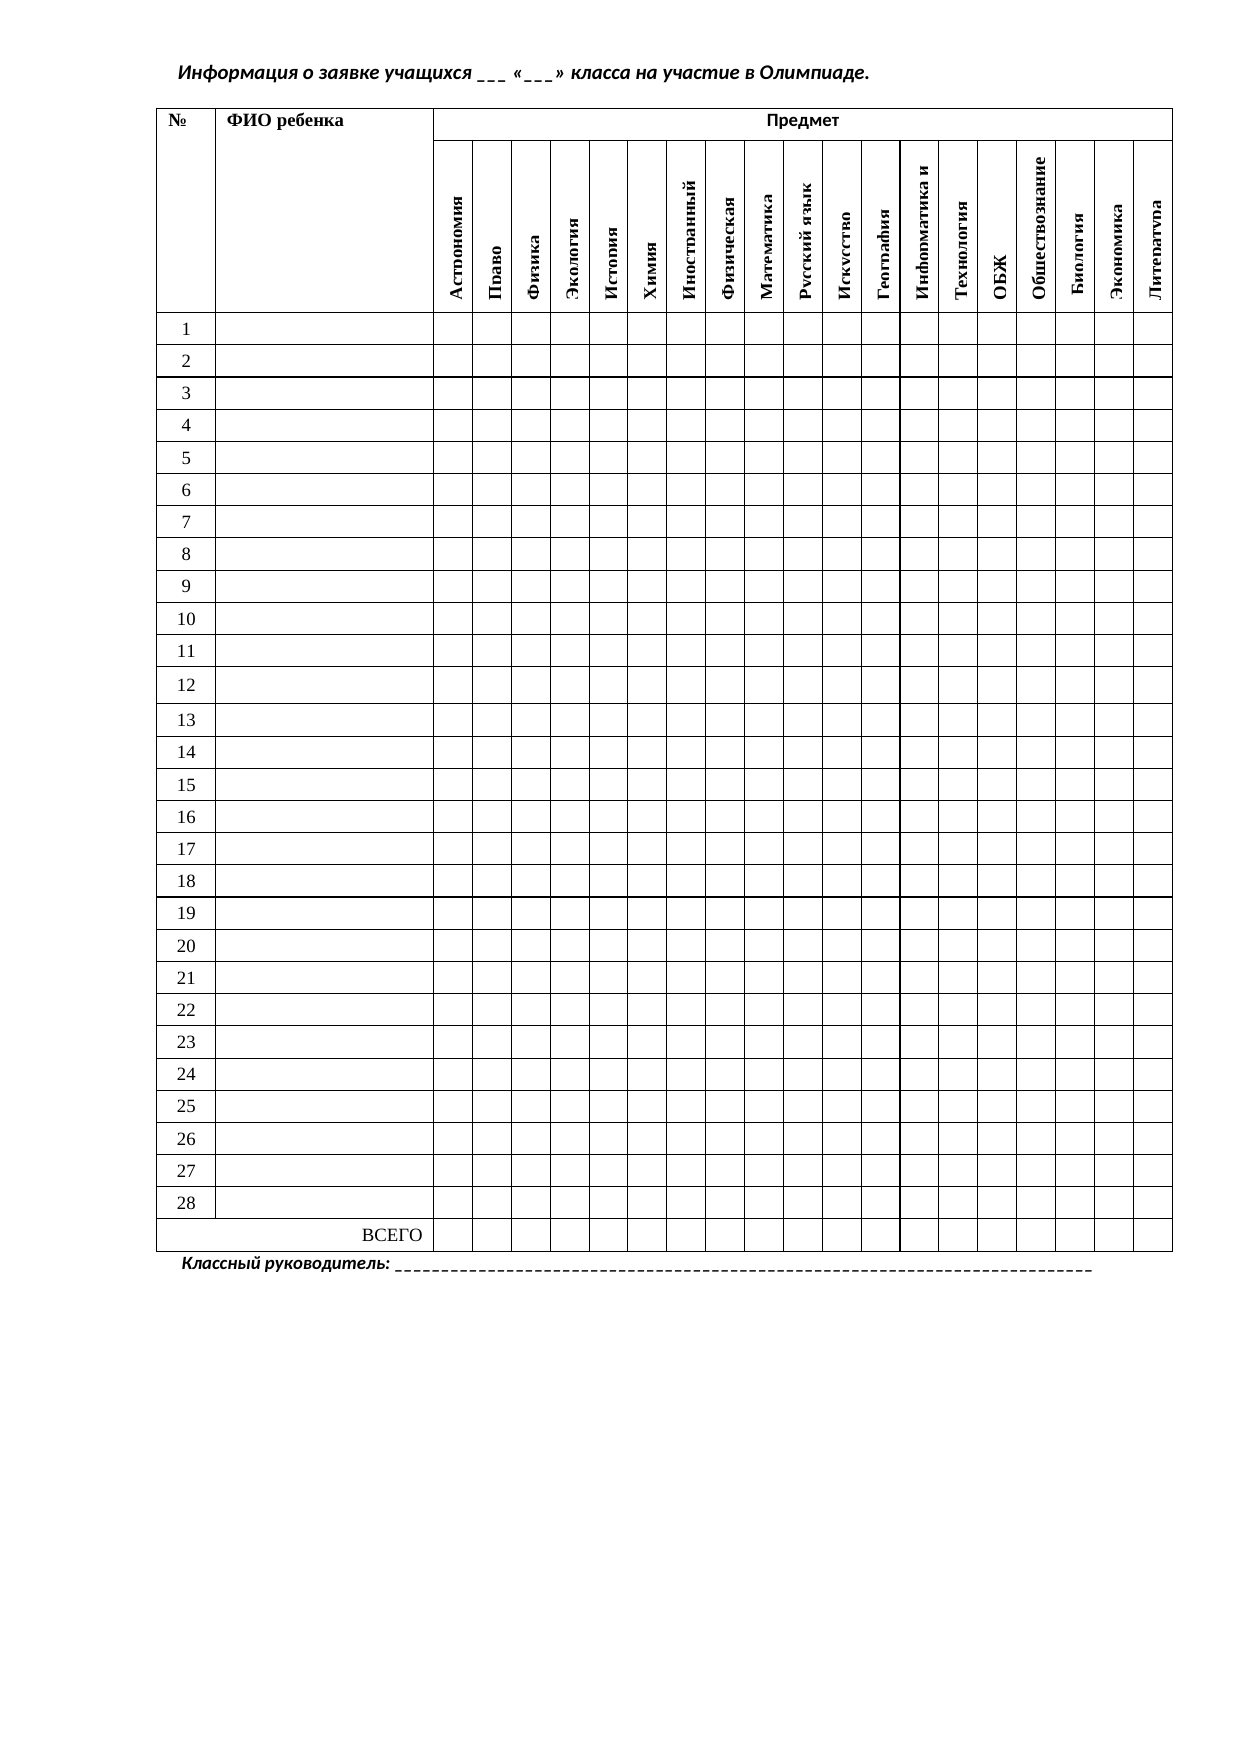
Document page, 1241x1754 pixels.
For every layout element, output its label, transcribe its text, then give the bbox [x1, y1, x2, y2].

table_cell [745, 313, 783, 344]
table_cell [216, 442, 433, 473]
table_cell [1017, 898, 1055, 929]
table_cell Физическая культура [706, 141, 744, 312]
table_cell [862, 345, 899, 376]
table_cell [1095, 313, 1133, 344]
table_cell [1017, 313, 1055, 344]
table_cell [901, 704, 938, 736]
table_cell [473, 833, 511, 864]
table_cell 9 [157, 571, 215, 602]
table_cell [1095, 801, 1133, 832]
table_cell [551, 571, 589, 602]
table_cell [1017, 737, 1055, 768]
table_cell [667, 313, 705, 344]
table_cell [745, 833, 783, 864]
table_cell [978, 1091, 1016, 1122]
table_cell [745, 571, 783, 602]
table_cell [1056, 1026, 1094, 1057]
table_cell [628, 930, 666, 961]
table_cell [784, 1219, 822, 1251]
table_cell [784, 1059, 822, 1089]
table_cell [512, 442, 550, 473]
table_cell [823, 898, 861, 929]
table_cell [628, 1091, 666, 1122]
table_cell [1134, 737, 1172, 768]
table_cell [823, 865, 861, 896]
table_cell [473, 474, 511, 505]
table_cell [1095, 378, 1133, 408]
table_cell [823, 571, 861, 602]
table_cell [434, 1123, 472, 1154]
table_cell [901, 801, 938, 832]
table_cell [745, 801, 783, 832]
table_cell [784, 506, 822, 537]
table_cell [1017, 571, 1055, 602]
table_cell [1017, 704, 1055, 736]
table_cell [1017, 994, 1055, 1025]
table_cell [1056, 737, 1094, 768]
table_cell [512, 737, 550, 768]
table_cell [667, 410, 705, 441]
table_cell [901, 962, 938, 993]
table_header № [157, 109, 215, 312]
table_cell [1134, 1155, 1172, 1186]
table_cell [1017, 930, 1055, 961]
table_cell [1134, 378, 1172, 408]
table_cell [706, 801, 744, 832]
table_cell [512, 801, 550, 832]
table_cell [939, 898, 977, 929]
table_cell [745, 378, 783, 408]
table_cell [473, 313, 511, 344]
table_cell Информатика и ИКТ [901, 141, 938, 312]
table_cell [512, 1187, 550, 1218]
table_cell [512, 930, 550, 961]
table_cell [1095, 1123, 1133, 1154]
table_cell [745, 994, 783, 1025]
table_cell [667, 1026, 705, 1057]
table_cell [901, 930, 938, 961]
table_cell [706, 635, 744, 666]
table_cell [473, 1091, 511, 1122]
table_cell [978, 635, 1016, 666]
table_cell [901, 378, 938, 408]
table_cell [939, 1123, 977, 1154]
table_cell [551, 769, 589, 800]
table_cell [512, 667, 550, 703]
table_cell Экономика [1095, 141, 1133, 312]
table_cell [939, 737, 977, 768]
table_cell [1017, 538, 1055, 569]
table_cell [862, 1026, 899, 1057]
table_cell [1056, 410, 1094, 441]
table_cell [551, 474, 589, 505]
table_cell [862, 962, 899, 993]
table_cell 17 [157, 833, 215, 864]
table_cell [706, 962, 744, 993]
table_cell [784, 571, 822, 602]
table_cell [784, 538, 822, 569]
table_cell [473, 603, 511, 634]
table_cell [628, 962, 666, 993]
table_cell [590, 442, 627, 473]
table_cell [1134, 1059, 1172, 1089]
table_cell [862, 603, 899, 634]
table_cell [667, 1059, 705, 1089]
table_cell [1095, 898, 1133, 929]
table_cell [706, 704, 744, 736]
table_cell [434, 865, 472, 896]
table_cell [216, 801, 433, 832]
table_cell [512, 603, 550, 634]
table_cell [216, 1091, 433, 1122]
table_cell [939, 1091, 977, 1122]
table_cell [216, 930, 433, 961]
table_cell [216, 1059, 433, 1089]
table_cell [862, 1091, 899, 1122]
table_cell [551, 801, 589, 832]
table_cell [862, 994, 899, 1025]
table_cell [473, 865, 511, 896]
table_cell [512, 506, 550, 537]
table_cell [216, 410, 433, 441]
table_cell [745, 1155, 783, 1186]
table_cell [1134, 833, 1172, 864]
table_cell [551, 704, 589, 736]
table_cell [590, 474, 627, 505]
table_cell [784, 1187, 822, 1218]
table_cell [862, 704, 899, 736]
table_cell [901, 635, 938, 666]
table_cell [667, 538, 705, 569]
table_cell [551, 1187, 589, 1218]
table_cell [978, 474, 1016, 505]
table_cell [978, 962, 1016, 993]
table_cell 1 [157, 313, 215, 344]
table_cell [1095, 538, 1133, 569]
table_cell [1056, 345, 1094, 376]
table_cell [628, 603, 666, 634]
table_cell [667, 962, 705, 993]
table_cell [823, 603, 861, 634]
table_cell [434, 506, 472, 537]
table_cell [434, 313, 472, 344]
table_cell [473, 994, 511, 1025]
table_cell [862, 737, 899, 768]
table_cell [862, 1059, 899, 1089]
table_cell Физика [512, 141, 550, 312]
table_cell [1017, 442, 1055, 473]
table_cell [1095, 769, 1133, 800]
table_cell [784, 635, 822, 666]
table_cell 26 [157, 1123, 215, 1154]
table_cell [551, 930, 589, 961]
table_cell [590, 769, 627, 800]
table_cell [862, 635, 899, 666]
table_cell Экология [551, 141, 589, 312]
table_cell [473, 1187, 511, 1218]
table_cell [628, 1155, 666, 1186]
table_cell [1095, 474, 1133, 505]
table_cell [590, 506, 627, 537]
table_cell [551, 1026, 589, 1057]
table_cell [1134, 603, 1172, 634]
table_cell [473, 737, 511, 768]
table_cell [901, 833, 938, 864]
table_cell [939, 1187, 977, 1218]
table_cell [823, 474, 861, 505]
table_cell [590, 603, 627, 634]
table_cell [823, 313, 861, 344]
table_cell ОБЖ [978, 141, 1016, 312]
table_cell [745, 538, 783, 569]
table_cell [862, 801, 899, 832]
table_cell [434, 737, 472, 768]
table_cell [939, 833, 977, 864]
table_cell [1134, 898, 1172, 929]
table_cell [667, 801, 705, 832]
table_cell 15 [157, 769, 215, 800]
table_cell [1134, 962, 1172, 993]
table_cell [901, 1219, 938, 1251]
table_cell [1134, 442, 1172, 473]
table_cell [745, 962, 783, 993]
table_cell [473, 1059, 511, 1089]
table_cell [512, 1059, 550, 1089]
table_cell Химия [628, 141, 666, 312]
table_cell [590, 898, 627, 929]
table_cell [1017, 635, 1055, 666]
table_cell [551, 313, 589, 344]
table_cell [1017, 1123, 1055, 1154]
table_cell [1095, 667, 1133, 703]
table_cell [473, 538, 511, 569]
table_cell [216, 898, 433, 929]
table_cell [216, 865, 433, 896]
table_cell [473, 704, 511, 736]
table_cell [667, 571, 705, 602]
table_cell [978, 801, 1016, 832]
table_cell [706, 1091, 744, 1122]
table_cell [939, 1026, 977, 1057]
table_cell [862, 538, 899, 569]
table_cell [706, 410, 744, 441]
table_cell [628, 313, 666, 344]
table_cell [978, 313, 1016, 344]
table_cell [551, 865, 589, 896]
table_cell [1017, 506, 1055, 537]
table_cell [823, 378, 861, 408]
table_cell [1017, 1026, 1055, 1057]
table_cell [745, 1026, 783, 1057]
table_cell [551, 667, 589, 703]
table_cell [1056, 801, 1094, 832]
table_cell [901, 442, 938, 473]
table_cell [434, 962, 472, 993]
table_cell [706, 769, 744, 800]
table_cell [434, 833, 472, 864]
table_cell [939, 571, 977, 602]
table_cell [1095, 1219, 1133, 1251]
table_cell [901, 737, 938, 768]
table_cell [784, 833, 822, 864]
table_cell [784, 442, 822, 473]
table_cell [551, 1123, 589, 1154]
table_cell [1134, 801, 1172, 832]
table_cell [939, 538, 977, 569]
table_cell [216, 635, 433, 666]
table_cell [1017, 962, 1055, 993]
table_cell [901, 1059, 938, 1089]
table_cell [939, 930, 977, 961]
table_cell [706, 1059, 744, 1089]
table_cell [216, 704, 433, 736]
table_cell [473, 442, 511, 473]
table_cell [434, 1026, 472, 1057]
table_cell [667, 898, 705, 929]
table_cell [473, 801, 511, 832]
table_cell [901, 994, 938, 1025]
table_cell [1134, 994, 1172, 1025]
table_cell [512, 994, 550, 1025]
table_cell [745, 667, 783, 703]
table_cell Право [473, 141, 511, 312]
table_cell [628, 345, 666, 376]
table_cell [667, 1187, 705, 1218]
table_cell [628, 833, 666, 864]
table_cell [216, 603, 433, 634]
table_cell [706, 378, 744, 408]
table_cell [1134, 345, 1172, 376]
table_cell [473, 635, 511, 666]
table_cell [823, 1123, 861, 1154]
table_cell [628, 769, 666, 800]
table_cell [745, 1059, 783, 1089]
table_cell [939, 506, 977, 537]
table_cell [628, 635, 666, 666]
table_cell [745, 898, 783, 929]
table_cell [512, 313, 550, 344]
table_cell [551, 898, 589, 929]
table_cell [1095, 506, 1133, 537]
table_cell [706, 474, 744, 505]
table_cell [745, 704, 783, 736]
table_cell [473, 769, 511, 800]
table_cell [978, 1187, 1016, 1218]
table_cell [216, 538, 433, 569]
table_cell [512, 962, 550, 993]
table_cell [784, 603, 822, 634]
table_cell [434, 442, 472, 473]
table_cell [745, 1219, 783, 1251]
table_cell [512, 1026, 550, 1057]
table_cell [862, 506, 899, 537]
table_cell ВСЕГО [157, 1219, 433, 1251]
table_cell [862, 667, 899, 703]
table_cell [216, 994, 433, 1025]
table_cell [706, 345, 744, 376]
table_cell [784, 994, 822, 1025]
table_cell [473, 667, 511, 703]
table_cell [473, 345, 511, 376]
table_cell [590, 833, 627, 864]
table_cell 3 [157, 378, 215, 408]
table_cell [823, 635, 861, 666]
table_cell [862, 571, 899, 602]
table_cell 14 [157, 737, 215, 768]
table_cell [862, 1187, 899, 1218]
table_cell [1056, 769, 1094, 800]
table_cell [590, 345, 627, 376]
table_cell [901, 898, 938, 929]
table_cell 4 [157, 410, 215, 441]
table_cell [939, 1059, 977, 1089]
table_cell [590, 1155, 627, 1186]
table_cell [1095, 1155, 1133, 1186]
table_cell [628, 1059, 666, 1089]
table_cell [784, 1155, 822, 1186]
table_cell [978, 1026, 1016, 1057]
table_cell [823, 1155, 861, 1186]
table_cell [978, 930, 1016, 961]
table_cell [628, 378, 666, 408]
table_cell [590, 571, 627, 602]
table_cell [901, 769, 938, 800]
table_cell [434, 1155, 472, 1186]
table_cell [784, 345, 822, 376]
table_cell [216, 1155, 433, 1186]
table_cell [706, 571, 744, 602]
table_cell [1017, 865, 1055, 896]
table_cell [1134, 930, 1172, 961]
table_cell [978, 667, 1016, 703]
table_cell [706, 865, 744, 896]
table_cell [628, 538, 666, 569]
table_cell [1095, 704, 1133, 736]
table_cell [551, 378, 589, 408]
table_cell [862, 1123, 899, 1154]
table_cell [901, 571, 938, 602]
table_cell [512, 345, 550, 376]
table_cell 25 [157, 1091, 215, 1122]
table_cell [784, 704, 822, 736]
table_cell [434, 769, 472, 800]
table_cell [745, 603, 783, 634]
table_cell [1056, 667, 1094, 703]
table_cell [823, 994, 861, 1025]
table_cell [551, 410, 589, 441]
table_cell [1095, 635, 1133, 666]
table_cell [745, 442, 783, 473]
table_cell [1095, 410, 1133, 441]
table_cell [1056, 442, 1094, 473]
table_cell [1056, 1123, 1094, 1154]
table_cell [434, 930, 472, 961]
table_cell [1056, 313, 1094, 344]
table_cell 23 [157, 1026, 215, 1057]
table_cell [823, 506, 861, 537]
table_cell [434, 378, 472, 408]
table_cell [978, 345, 1016, 376]
table_cell [939, 801, 977, 832]
table_cell [745, 635, 783, 666]
table_cell [434, 1219, 472, 1251]
table_cell [978, 538, 1016, 569]
table_cell [706, 898, 744, 929]
table_cell [1017, 833, 1055, 864]
table_cell [512, 538, 550, 569]
table_cell [551, 635, 589, 666]
table_cell [473, 1155, 511, 1186]
table_cell [1056, 1187, 1094, 1218]
table_cell [667, 1219, 705, 1251]
table_cell [1056, 962, 1094, 993]
table_cell [512, 704, 550, 736]
table_cell [939, 865, 977, 896]
table_cell [901, 506, 938, 537]
table_cell [551, 538, 589, 569]
table_cell [512, 1219, 550, 1251]
table_cell [862, 930, 899, 961]
table_cell [1017, 474, 1055, 505]
table_cell Иностранный язык [667, 141, 705, 312]
table_cell [978, 1155, 1016, 1186]
table_cell [590, 930, 627, 961]
table_cell [939, 962, 977, 993]
table_cell [823, 1187, 861, 1218]
table_cell [551, 345, 589, 376]
table_cell [1056, 571, 1094, 602]
table_cell [512, 1123, 550, 1154]
table_cell [512, 571, 550, 602]
table_cell 11 [157, 635, 215, 666]
table_cell [862, 1155, 899, 1186]
table_cell [745, 410, 783, 441]
table_cell [823, 801, 861, 832]
table_cell [939, 704, 977, 736]
table_cell [784, 801, 822, 832]
table_cell [590, 737, 627, 768]
table_cell [1134, 506, 1172, 537]
table_cell [1134, 1219, 1172, 1251]
table_cell [1017, 1091, 1055, 1122]
table_cell [628, 667, 666, 703]
table_cell Технология [939, 141, 977, 312]
table_cell [590, 667, 627, 703]
table_cell [1134, 474, 1172, 505]
table_cell [939, 635, 977, 666]
table_cell [1056, 833, 1094, 864]
table_cell [667, 833, 705, 864]
table_cell [784, 474, 822, 505]
table_cell [1017, 667, 1055, 703]
table_cell [667, 865, 705, 896]
table_cell [628, 1187, 666, 1218]
table_cell [216, 667, 433, 703]
table_cell [901, 1123, 938, 1154]
table_cell [823, 704, 861, 736]
table_cell [473, 1123, 511, 1154]
table_cell [667, 1091, 705, 1122]
table_cell [1056, 1155, 1094, 1186]
table_cell [434, 898, 472, 929]
table_cell [901, 667, 938, 703]
table_cell [216, 769, 433, 800]
table_cell [1056, 635, 1094, 666]
table_cell [862, 865, 899, 896]
table_cell [823, 1026, 861, 1057]
table_cell 5 [157, 442, 215, 473]
table_cell [901, 1187, 938, 1218]
table_cell [473, 1219, 511, 1251]
table_cell Обществознание [1017, 141, 1055, 312]
table_cell [1134, 410, 1172, 441]
table_cell Астрономия [434, 141, 472, 312]
table_cell [706, 1187, 744, 1218]
table_cell [823, 1059, 861, 1089]
table_cell [978, 737, 1016, 768]
table_cell [1017, 1219, 1055, 1251]
table_cell [667, 442, 705, 473]
table_cell [551, 1091, 589, 1122]
table_cell [667, 506, 705, 537]
table_cell [512, 833, 550, 864]
table_cell [978, 865, 1016, 896]
table_cell [1017, 410, 1055, 441]
table_cell [628, 442, 666, 473]
table_cell [745, 769, 783, 800]
table_cell [784, 737, 822, 768]
table_cell [1056, 704, 1094, 736]
table_cell [512, 1155, 550, 1186]
table_cell [590, 1059, 627, 1089]
table_cell [862, 378, 899, 408]
table_cell [784, 667, 822, 703]
table_cell [939, 667, 977, 703]
table_cell [784, 410, 822, 441]
table_cell [551, 737, 589, 768]
table_cell [434, 345, 472, 376]
text Классный руководитель: ___________________________________________________________________________ [177, 1252, 1152, 1274]
table_cell [1134, 667, 1172, 703]
table_cell [667, 1123, 705, 1154]
table_cell [901, 865, 938, 896]
table_cell [901, 1091, 938, 1122]
table_cell [939, 378, 977, 408]
table_cell [590, 635, 627, 666]
table_cell [1017, 378, 1055, 408]
table_cell [434, 571, 472, 602]
table_cell [1134, 571, 1172, 602]
table_cell [512, 1091, 550, 1122]
table_cell [901, 1026, 938, 1057]
table_cell 21 [157, 962, 215, 993]
table_header ФИО ребенка [216, 109, 433, 312]
table_cell [862, 769, 899, 800]
table_cell [706, 833, 744, 864]
table_cell [434, 635, 472, 666]
table_cell [434, 667, 472, 703]
table_cell [216, 571, 433, 602]
table_cell [939, 474, 977, 505]
table_cell Русский язык [784, 141, 822, 312]
table_cell [978, 704, 1016, 736]
table_cell [706, 603, 744, 634]
table_cell [551, 603, 589, 634]
table_cell [978, 378, 1016, 408]
table_cell [1056, 538, 1094, 569]
table_cell [1056, 506, 1094, 537]
table_cell [551, 962, 589, 993]
table_cell [1134, 313, 1172, 344]
table_cell [216, 1123, 433, 1154]
table_cell [667, 635, 705, 666]
table_cell [978, 898, 1016, 929]
table_cell История [590, 141, 627, 312]
table_cell [1095, 1026, 1133, 1057]
table_cell [1134, 1091, 1172, 1122]
table_cell [628, 506, 666, 537]
table_cell [434, 538, 472, 569]
table_cell [434, 994, 472, 1025]
table_cell [784, 865, 822, 896]
table_cell [590, 865, 627, 896]
table_cell [1017, 1155, 1055, 1186]
table_cell [1017, 769, 1055, 800]
table_cell [784, 930, 822, 961]
table_cell 10 [157, 603, 215, 634]
table_cell [590, 994, 627, 1025]
table_cell [512, 865, 550, 896]
table_cell [1056, 1059, 1094, 1089]
table_cell [784, 769, 822, 800]
table_cell [823, 410, 861, 441]
table_cell 12 [157, 667, 215, 703]
table_cell [823, 667, 861, 703]
table_header Предмет [434, 109, 1172, 139]
table_cell [590, 313, 627, 344]
table_cell [667, 704, 705, 736]
table_cell [978, 506, 1016, 537]
table_cell [216, 506, 433, 537]
table_cell [706, 667, 744, 703]
table_cell [784, 313, 822, 344]
table_cell [939, 994, 977, 1025]
table_cell [434, 1091, 472, 1122]
table_cell [706, 538, 744, 569]
table_cell [590, 1187, 627, 1218]
table_cell [784, 1026, 822, 1057]
table_cell 13 [157, 704, 215, 736]
table_cell [939, 442, 977, 473]
table_cell [628, 474, 666, 505]
table_cell [1056, 1219, 1094, 1251]
table_cell 28 [157, 1187, 215, 1218]
table_cell [473, 962, 511, 993]
table_cell [745, 474, 783, 505]
table_cell [551, 1219, 589, 1251]
table_cell [1056, 474, 1094, 505]
table_cell Литература [1134, 141, 1172, 312]
table_cell [901, 538, 938, 569]
table_cell [1134, 865, 1172, 896]
table_cell [1134, 538, 1172, 569]
table_cell 16 [157, 801, 215, 832]
table_cell [1095, 345, 1133, 376]
table_cell [745, 865, 783, 896]
table_cell [1095, 571, 1133, 602]
table_cell [590, 801, 627, 832]
table_cell [823, 538, 861, 569]
table_cell 7 [157, 506, 215, 537]
table_cell [1017, 603, 1055, 634]
table_cell [628, 1219, 666, 1251]
table_cell 8 [157, 538, 215, 569]
table_cell [862, 442, 899, 473]
table_cell [1017, 1187, 1055, 1218]
table_cell [745, 345, 783, 376]
table_cell 27 [157, 1155, 215, 1186]
table_cell [823, 345, 861, 376]
table_cell [1095, 962, 1133, 993]
table_cell [823, 1091, 861, 1122]
table_cell [862, 1219, 899, 1251]
table_cell Математика [745, 141, 783, 312]
table_cell [784, 962, 822, 993]
table_cell [939, 1155, 977, 1186]
table_cell [862, 833, 899, 864]
table_cell [1134, 769, 1172, 800]
table_cell [667, 345, 705, 376]
table_cell [862, 474, 899, 505]
table_cell [706, 1155, 744, 1186]
table_cell [939, 769, 977, 800]
table_cell [1017, 345, 1055, 376]
table_cell География [862, 141, 899, 312]
table_cell [667, 737, 705, 768]
table_cell [551, 833, 589, 864]
table_cell [745, 1091, 783, 1122]
table_cell [823, 737, 861, 768]
table_cell [551, 1155, 589, 1186]
table_cell [1095, 737, 1133, 768]
table_cell [978, 442, 1016, 473]
table_cell [1134, 635, 1172, 666]
table_cell [590, 1219, 627, 1251]
table_cell [667, 930, 705, 961]
table_cell Биология [1056, 141, 1094, 312]
table_cell [784, 1123, 822, 1154]
table_cell [473, 571, 511, 602]
table_cell [216, 1026, 433, 1057]
table_cell [1056, 994, 1094, 1025]
table_cell [784, 378, 822, 408]
table_cell [1134, 704, 1172, 736]
table_cell [667, 474, 705, 505]
table_cell [1056, 930, 1094, 961]
table_cell [667, 378, 705, 408]
table_cell [551, 994, 589, 1025]
table_cell [628, 865, 666, 896]
table_cell [512, 378, 550, 408]
table_cell [628, 704, 666, 736]
table_cell [590, 962, 627, 993]
table_cell [216, 737, 433, 768]
table_cell [1056, 1091, 1094, 1122]
table_cell [628, 410, 666, 441]
table_cell [667, 769, 705, 800]
table_cell [978, 1059, 1016, 1089]
table_cell [745, 1123, 783, 1154]
table_cell [745, 737, 783, 768]
table_cell [862, 410, 899, 441]
table_cell [216, 378, 433, 408]
table_cell [1017, 1059, 1055, 1089]
table_cell [823, 769, 861, 800]
table_cell [512, 410, 550, 441]
table_cell [628, 994, 666, 1025]
table_cell [628, 1123, 666, 1154]
table_cell [862, 898, 899, 929]
table_cell [862, 313, 899, 344]
table_cell [901, 1155, 938, 1186]
table_cell [978, 1123, 1016, 1154]
table_cell [216, 313, 433, 344]
table_cell [1056, 603, 1094, 634]
table_cell [1095, 442, 1133, 473]
table_cell 6 [157, 474, 215, 505]
table_cell [667, 667, 705, 703]
table_cell 18 [157, 865, 215, 896]
table_cell 2 [157, 345, 215, 376]
table_cell [823, 1219, 861, 1251]
table_cell [939, 1219, 977, 1251]
table_cell [216, 962, 433, 993]
table_cell [216, 1187, 433, 1218]
table_cell [512, 898, 550, 929]
table_cell [939, 345, 977, 376]
table_cell [745, 506, 783, 537]
table_cell [1095, 603, 1133, 634]
table_cell [1095, 1059, 1133, 1089]
table_cell [590, 1091, 627, 1122]
table_cell 24 [157, 1059, 215, 1089]
table_cell [590, 1026, 627, 1057]
table_cell [434, 801, 472, 832]
table_cell [978, 603, 1016, 634]
table_cell [667, 994, 705, 1025]
table_cell [978, 571, 1016, 602]
table_cell [1017, 801, 1055, 832]
table_cell [628, 898, 666, 929]
table_cell [434, 474, 472, 505]
table_cell [706, 1123, 744, 1154]
table_cell [706, 1026, 744, 1057]
table_cell [706, 737, 744, 768]
table_cell [1095, 1187, 1133, 1218]
table_cell [978, 994, 1016, 1025]
table_cell [628, 737, 666, 768]
table_cell [901, 603, 938, 634]
table_cell [706, 313, 744, 344]
table_cell [978, 410, 1016, 441]
table_cell 22 [157, 994, 215, 1025]
table_cell [706, 442, 744, 473]
table_cell [1095, 994, 1133, 1025]
table_cell [939, 313, 977, 344]
table_cell [473, 898, 511, 929]
table_cell [473, 930, 511, 961]
table_cell [590, 1123, 627, 1154]
table_cell 20 [157, 930, 215, 961]
table_cell [784, 1091, 822, 1122]
table_cell [901, 313, 938, 344]
table_cell [473, 1026, 511, 1057]
table_cell [1056, 378, 1094, 408]
table_cell [590, 704, 627, 736]
table_cell 19 [157, 898, 215, 929]
table_cell [216, 833, 433, 864]
table_cell [434, 603, 472, 634]
table_cell [551, 506, 589, 537]
table_cell [1095, 930, 1133, 961]
table_cell [628, 1026, 666, 1057]
table_cell [901, 345, 938, 376]
table_cell [1056, 865, 1094, 896]
table_cell [216, 474, 433, 505]
table_cell [978, 769, 1016, 800]
table_cell [434, 1187, 472, 1218]
table_cell [434, 1059, 472, 1089]
text Информация о заявке учащихся ___ «___» класса на участие в Олимпиаде. [177, 59, 1152, 84]
table_cell [473, 378, 511, 408]
table_cell [939, 603, 977, 634]
table_cell [551, 442, 589, 473]
table_cell [901, 410, 938, 441]
table_cell [551, 1059, 589, 1089]
table_cell [706, 506, 744, 537]
table_cell [745, 930, 783, 961]
table_cell [823, 930, 861, 961]
table_cell [939, 410, 977, 441]
table_cell [784, 898, 822, 929]
table_cell [434, 704, 472, 736]
table_cell [628, 801, 666, 832]
table_cell [1095, 833, 1133, 864]
table_cell [1056, 898, 1094, 929]
table_cell [706, 930, 744, 961]
table_cell [706, 994, 744, 1025]
table_cell [667, 603, 705, 634]
table_cell [901, 474, 938, 505]
table_cell [590, 538, 627, 569]
table_cell [823, 442, 861, 473]
table_cell [512, 474, 550, 505]
table_cell [745, 1187, 783, 1218]
table_cell [1134, 1123, 1172, 1154]
table_cell [978, 833, 1016, 864]
table_cell [216, 345, 433, 376]
table_cell [628, 571, 666, 602]
table_cell [978, 1219, 1016, 1251]
table_cell [512, 769, 550, 800]
table_cell [1095, 865, 1133, 896]
table_cell Искусство [823, 141, 861, 312]
table_cell [667, 1155, 705, 1186]
table_cell [590, 410, 627, 441]
table_cell [1134, 1026, 1172, 1057]
table_cell [512, 635, 550, 666]
table_cell [473, 410, 511, 441]
table_cell [1134, 1187, 1172, 1218]
table_cell [434, 410, 472, 441]
table_cell [823, 833, 861, 864]
table_cell [473, 506, 511, 537]
table_cell [706, 1219, 744, 1251]
table_cell [1095, 1091, 1133, 1122]
table_cell [590, 378, 627, 408]
table_cell [823, 962, 861, 993]
